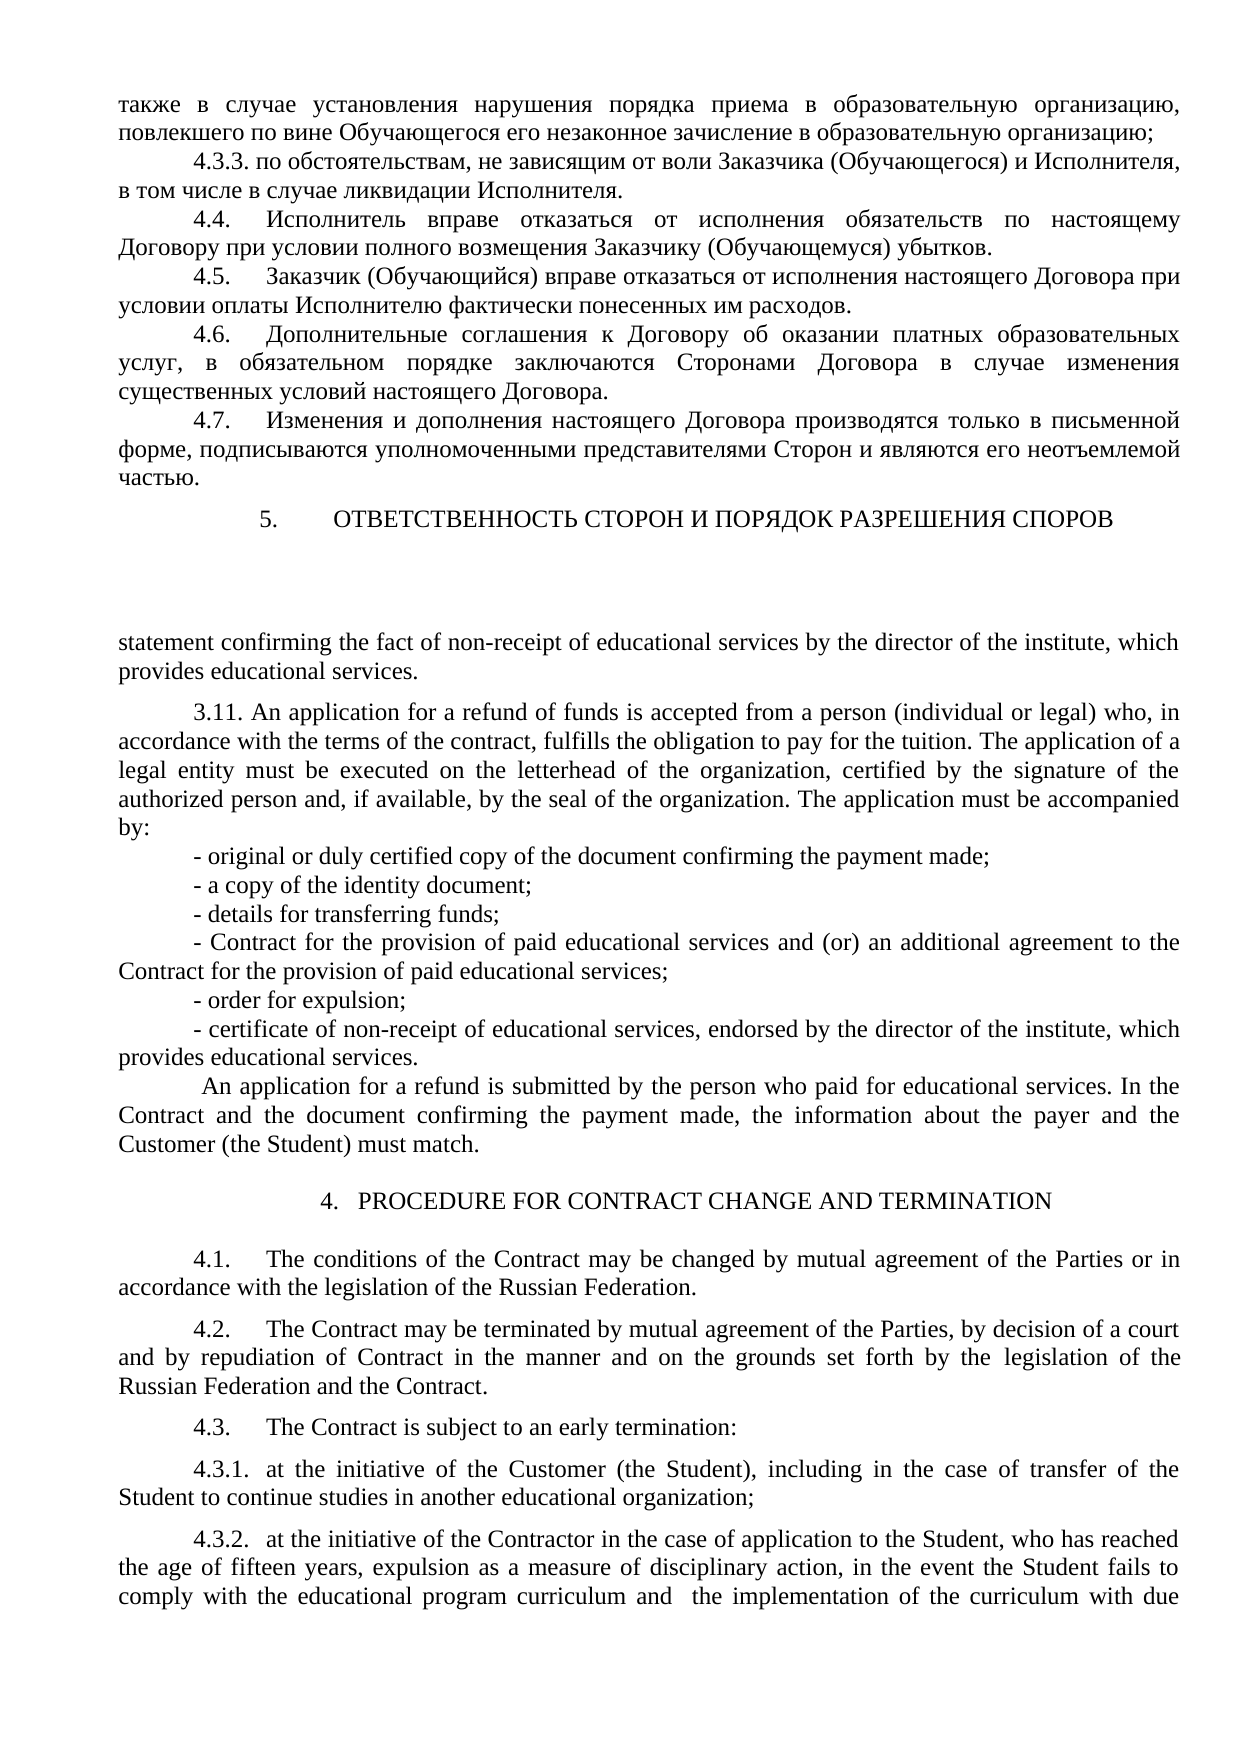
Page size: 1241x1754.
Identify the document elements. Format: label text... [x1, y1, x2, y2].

text 4.5. Заказчик (Обучающийся) вправе отказаться от исполнения настоящего Договора при условии оплаты Исполнителю фактически понесенных им расходов. [118, 261, 1181, 319]
text 5. ОТВЕТСТВЕННОСТЬ СТОРОН И ПОРЯДОК РАЗРЕШЕНИЯ СПОРОВ [118, 504, 1181, 532]
text - Contract for the provision of paid educational services and (or) an additional agreement to the Contract for the provision of paid educational services; [118, 927, 1181, 985]
text 4.7. Изменения и дополнения настоящего Договора производятся только в письменной форме, подписываются уполномоченными представителями Сторон и являются его неотъемлемой частью. [118, 405, 1181, 491]
text 4.6. Дополнительные соглашения к Договору об оказании платных образовательных услуг, в обязательном порядке заключаются Сторонами Договора в случае изменения существенных условий настоящего Договора. [118, 319, 1181, 405]
text - certificate of non-receipt of educational services, endorsed by the director of the institute, which provides educational services. [118, 1014, 1181, 1071]
text An application for a refund is submitted by the person who paid for educational services. In the Contract and the document confirming the payment made, the information about the payer and the Customer (the Student) must match. [118, 1071, 1181, 1157]
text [118, 1524, 1181, 1610]
text - a copy of the identity document; [118, 870, 1181, 899]
list PROCEDURE FOR CONTRACT CHANGE AND TERMINATION [192, 1186, 1181, 1215]
text - original or duly certified copy of the document confirming the payment made; [118, 841, 1181, 870]
text 3.11. An application for a refund of funds is accepted from a person (individual or legal) who, in accordance with the terms of the contract, fulfills the obligation to pay for the tuition. The application of a legal entity must be executed on the letterhead of the organization, certified by the signature of the authorized person and, if available, by the seal of the organization. The application must be accompanied by: [118, 697, 1181, 841]
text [118, 89, 1181, 146]
text 4.3.3. по обстоятельствам, не зависящим от воли Заказчика (Обучающегося) и Исполнителя, в том числе в случае ликвидации Исполнителя. [118, 146, 1181, 204]
text 4.4. Исполнитель вправе отказаться от исполнения обязательств по настоящему Договору при условии полного возмещения Заказчику (Обучающемуся) убытков. [118, 204, 1181, 261]
text 4.3. The Contract is subject to an early termination: [118, 1412, 1181, 1441]
text - order for expulsion; [118, 985, 1181, 1014]
text 4.2. The Contract may be terminated by mutual agreement of the Parties, by decision of a court and by repudiation of Contract in the manner and on the grounds set forth by the legislation of the Russian Federation and the Contract. [118, 1314, 1181, 1400]
text 4.3.1. at the initiative of the Customer (the Student), including in the case of transfer of the Student to continue studies in another educational organization; [118, 1454, 1181, 1511]
text statement confirming the fact of non-receipt of educational services by the director of the institute, which provides educational services. [118, 627, 1181, 685]
text - details for transferring funds; [118, 899, 1181, 927]
text 4.1. The conditions of the Contract may be changed by mutual agreement of the Parties or in accordance with the legislation of the Russian Federation. [118, 1244, 1181, 1301]
